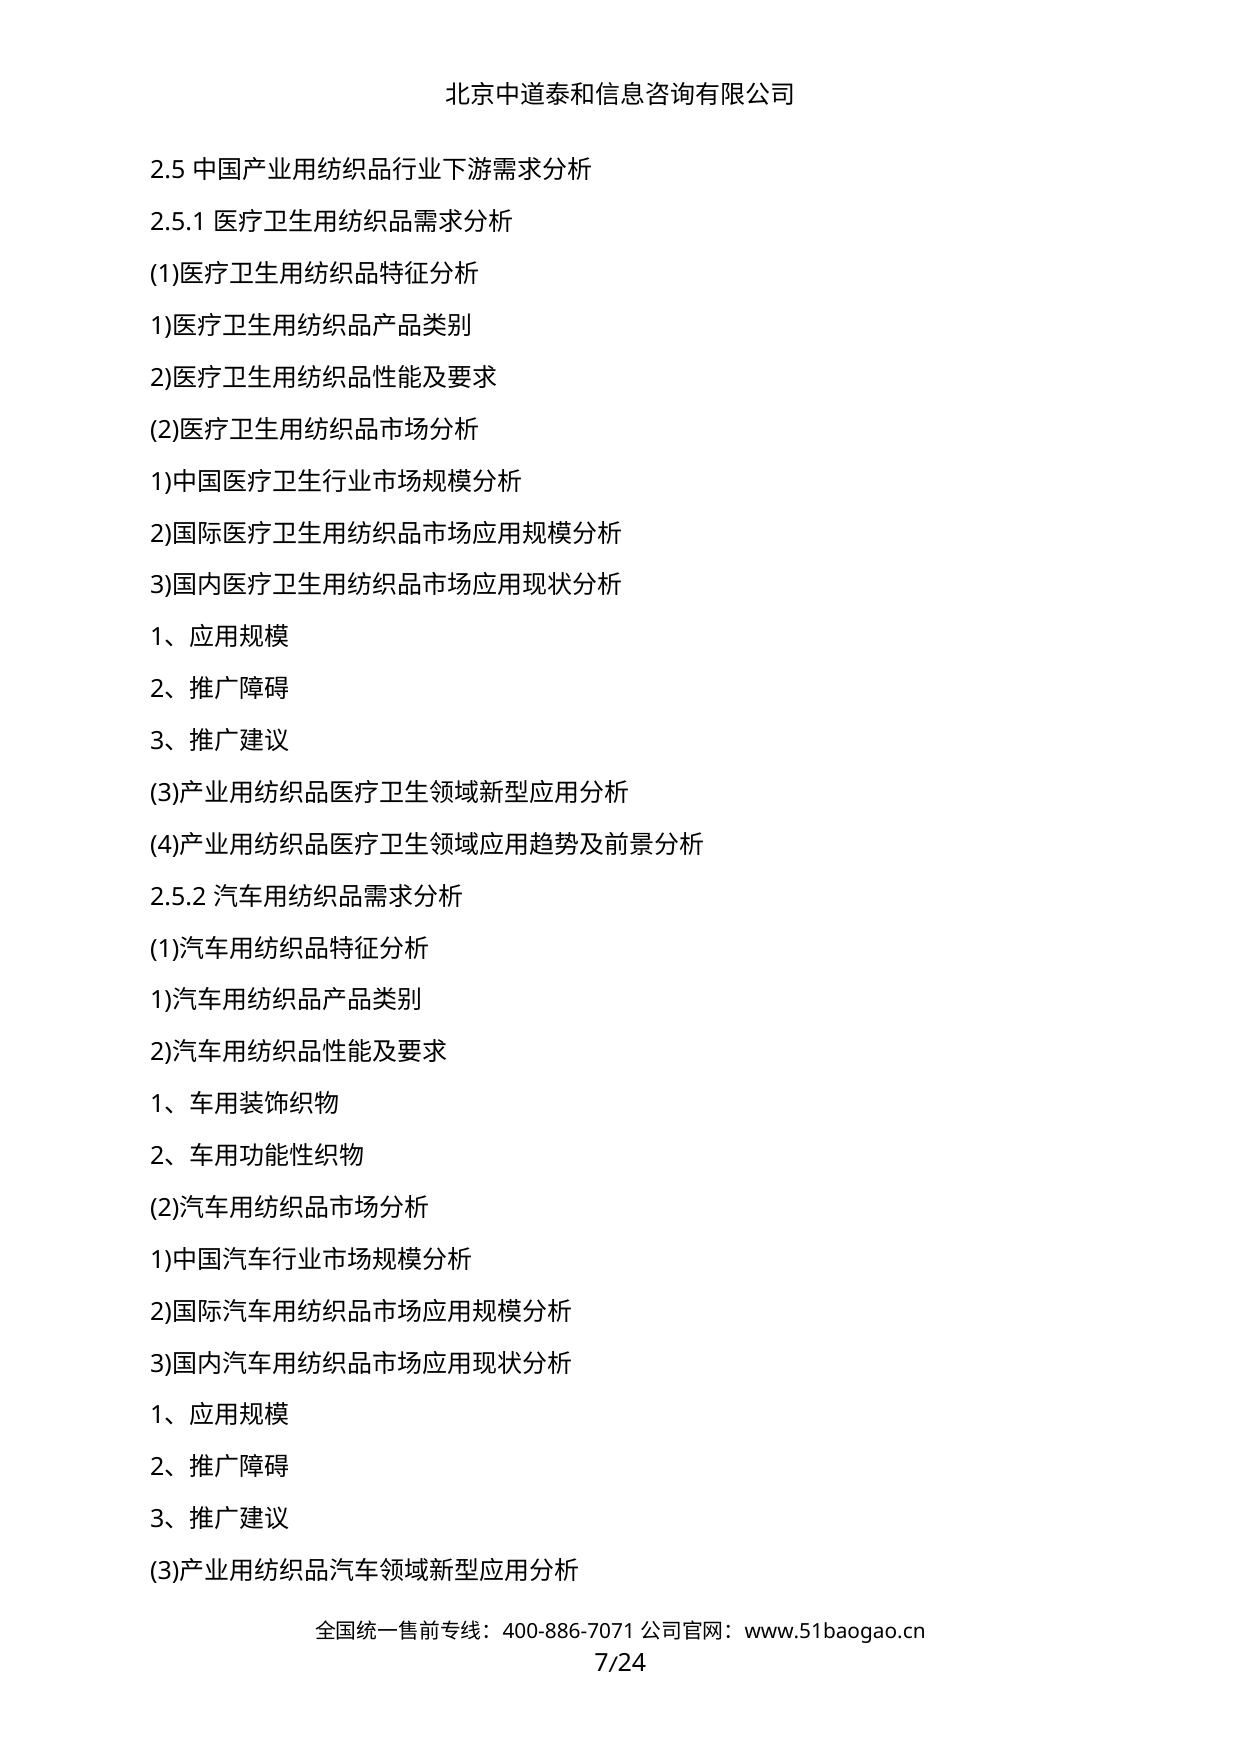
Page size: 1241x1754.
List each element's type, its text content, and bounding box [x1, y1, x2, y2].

text 2、车用功能性织物 [150, 1136, 1090, 1172]
text (4)产业用纺织品医疗卫生领域应用趋势及前景分析 [150, 824, 1090, 861]
text 2)国际汽车用纺织品市场应用规模分析 [150, 1291, 1090, 1327]
text 1)中国医疗卫生行业市场规模分析 [150, 461, 1090, 497]
text 3、推广建议 [150, 721, 1090, 757]
text 2.5 中国产业用纺织品行业下游需求分析 [150, 150, 1090, 186]
text (1)汽车用纺织品特征分析 [150, 928, 1090, 964]
text (3)产业用纺织品医疗卫生领域新型应用分析 [150, 772, 1090, 809]
text 1)医疗卫生用纺织品产品类别 [150, 306, 1090, 342]
text 3)国内医疗卫生用纺织品市场应用现状分析 [150, 565, 1090, 601]
text (2)医疗卫生用纺织品市场分析 [150, 409, 1090, 446]
text 2)医疗卫生用纺织品性能及要求 [150, 357, 1090, 394]
text 1、应用规模 [150, 617, 1090, 653]
text 2)汽车用纺织品性能及要求 [150, 1032, 1090, 1068]
text 2.5.2 汽车用纺织品需求分析 [150, 876, 1090, 912]
text (2)汽车用纺织品市场分析 [150, 1187, 1090, 1224]
text 1)中国汽车行业市场规模分析 [150, 1239, 1090, 1276]
text 2)国际医疗卫生用纺织品市场应用规模分析 [150, 513, 1090, 549]
text 2.5.1 医疗卫生用纺织品需求分析 [150, 202, 1090, 238]
text (1)医疗卫生用纺织品特征分析 [150, 254, 1090, 290]
text 3)国内汽车用纺织品市场应用现状分析 [150, 1343, 1090, 1379]
text 3、推广建议 [150, 1499, 1090, 1535]
text (3)产业用纺织品汽车领域新型应用分析 [150, 1551, 1090, 1587]
text 1)汽车用纺织品产品类别 [150, 980, 1090, 1016]
text 1、车用装饰织物 [150, 1084, 1090, 1120]
text 1、应用规模 [150, 1395, 1090, 1431]
text 2、推广障碍 [150, 1447, 1090, 1483]
text 2、推广障碍 [150, 669, 1090, 705]
